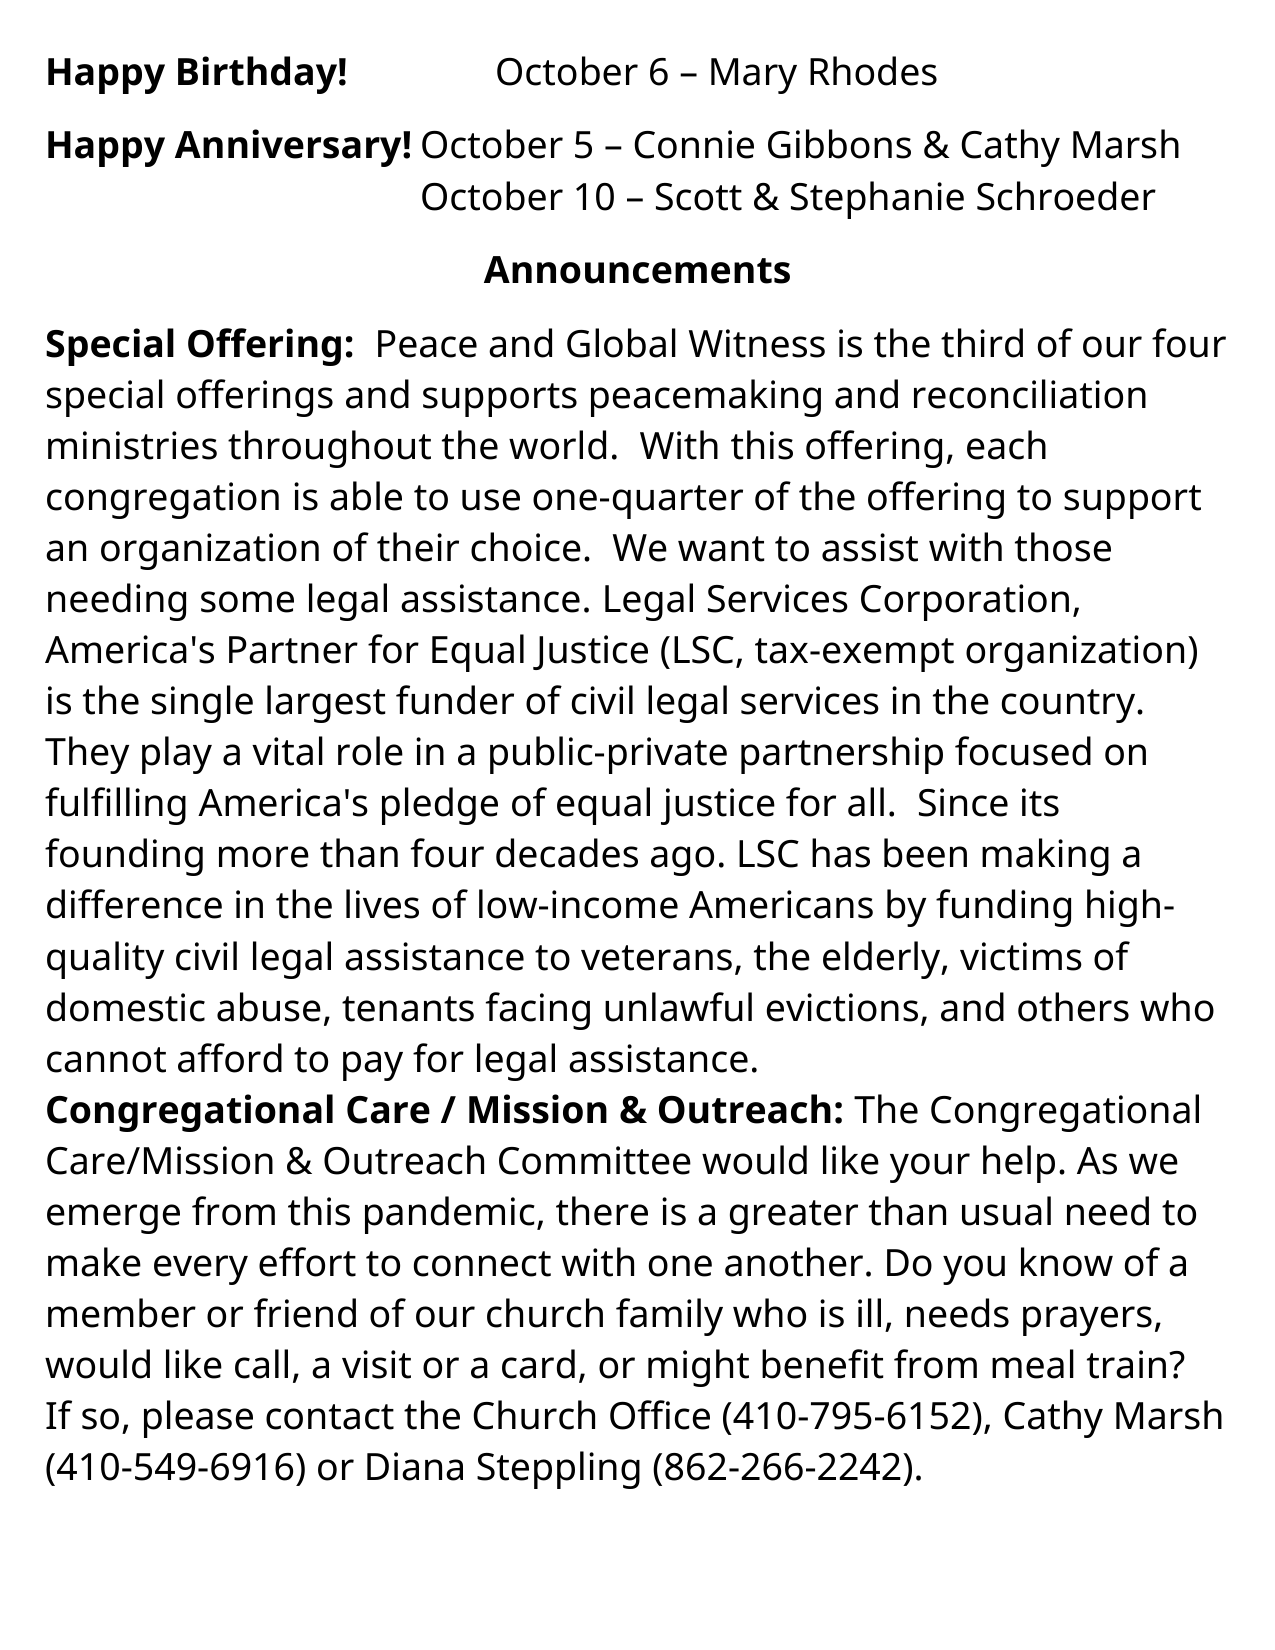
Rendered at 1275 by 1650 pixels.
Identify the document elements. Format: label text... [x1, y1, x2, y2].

text Happy Birthday! October 6 – Mary Rhodes [45, 45, 1230, 96]
text October 10 – Scott & Stephanie Schroeder [45, 170, 1230, 221]
text Special Offering: Peace and Global Witness is the third of our four special offerings and supports peacemaking and reconciliation ministries throughout the world. With this offering, each congregation is able to use one-quarter of the offering to support an organization of their choice. We want to assist with those needing some legal assistance. Legal Services Corporation, America's Partner for Equal Justice (LSC, tax-exempt organization) is the single largest funder of civil legal services in the country. They play a vital role in a public-private partnership focused on fulfilling America's pledge of equal justice for all. Since its founding more than four decades ago. LSC has been making a difference in the lives of low-income Americans by funding high-quality civil legal assistance to veterans, the elderly, victims of domestic abuse, tenants facing unlawful evictions, and others who cannot afford to pay for legal assistance. [45, 317, 1230, 1083]
text Happy Anniversary! October 5 – Connie Gibbons & Cathy Marsh [45, 119, 1230, 170]
text Announcements [45, 243, 1230, 294]
text Congregational Care / Mission & Outreach: The Congregational Care/Mission & Outreach Committee would like your help. As we emerge from this pandemic, there is a greater than usual need to make every effort to connect with one another. Do you know of a member or friend of our church family who is ill, needs prayers, would like call, a visit or a card, or might benefit from meal train? If so, please contact the Church Office (410-795-6152), Cathy Marsh (410-549-6916) or Diana Steppling (862-266-2242). [45, 1083, 1230, 1491]
